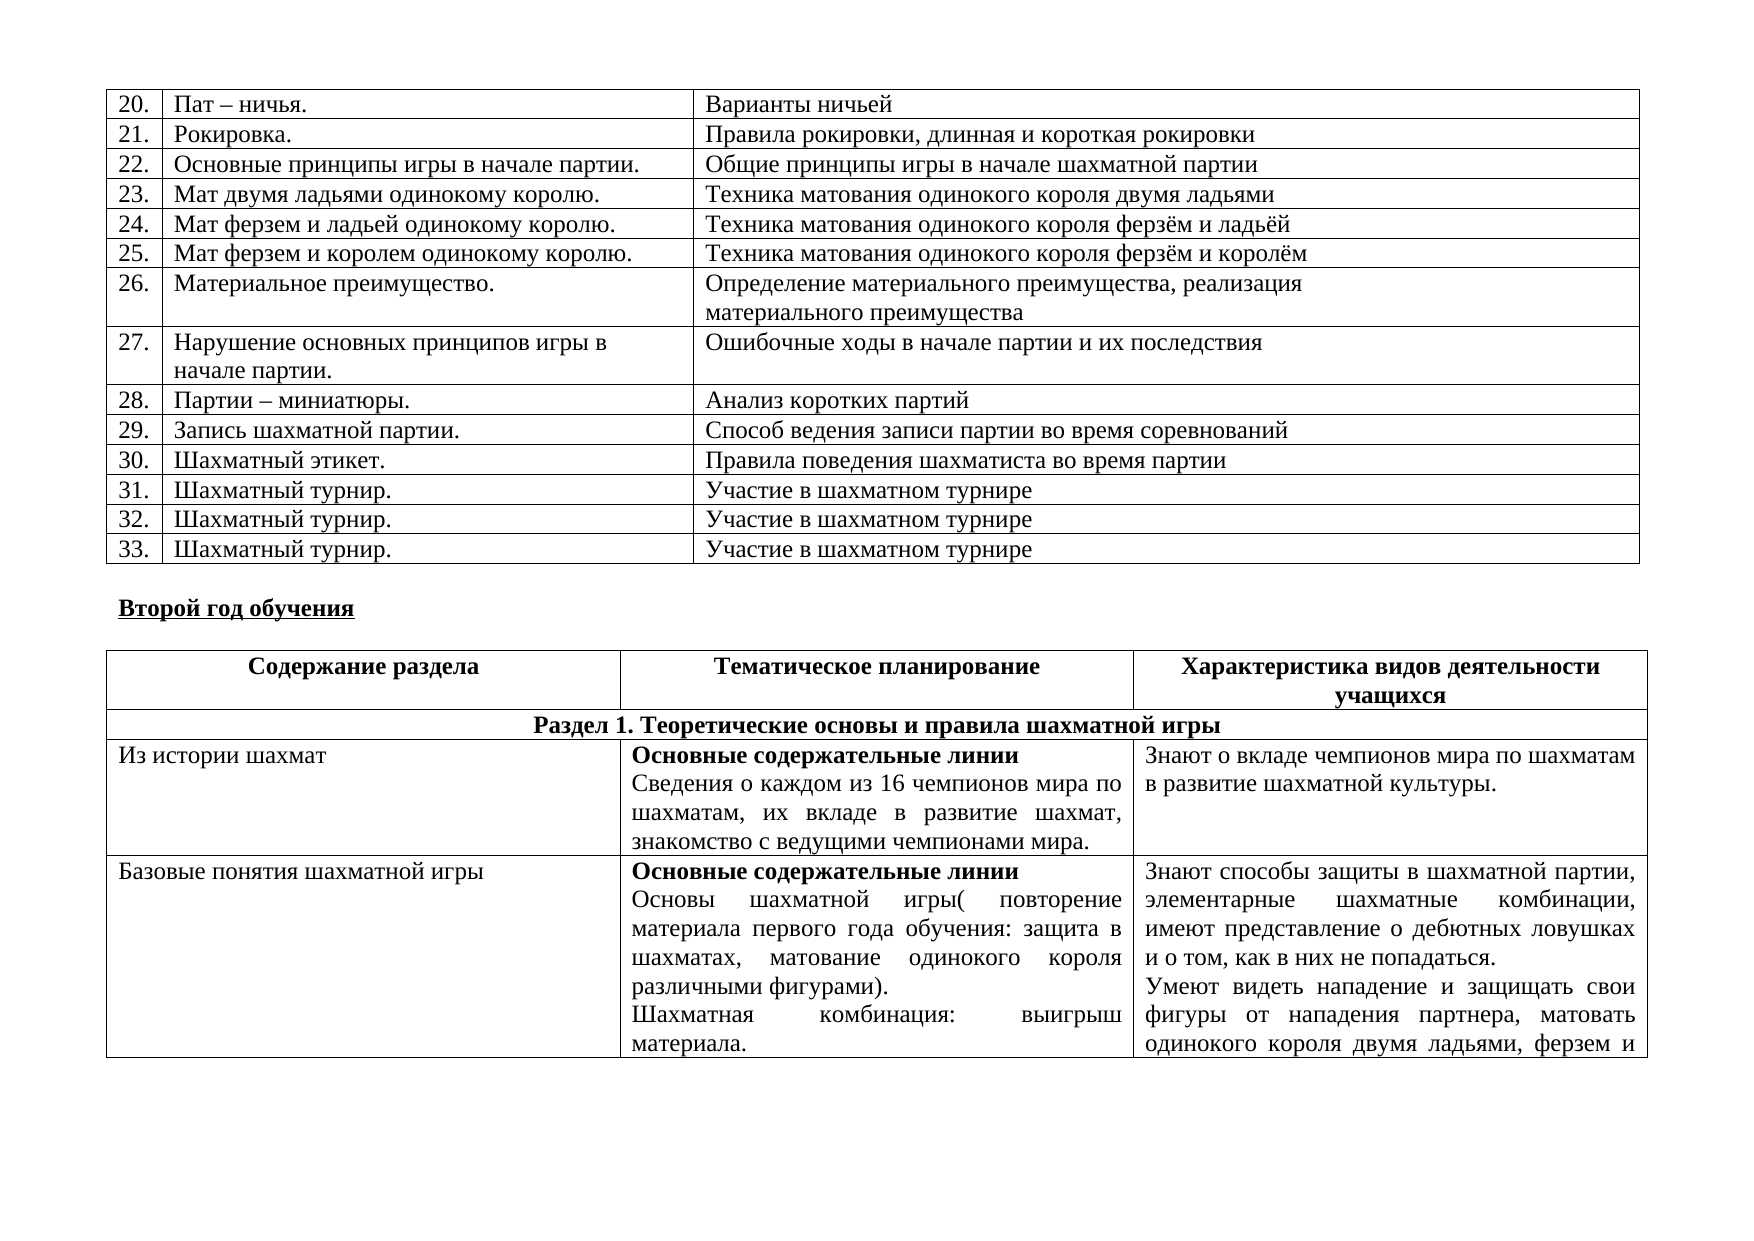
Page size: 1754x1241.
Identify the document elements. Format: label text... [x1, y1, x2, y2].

table_cell Основные принципы игры в начале партии. [163, 149, 693, 178]
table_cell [107, 856, 620, 1057]
table_cell Варианты ничьей [694, 90, 1639, 118]
table_cell Ошибочные ходы в начале партии и их последствия [694, 327, 1639, 384]
table_cell Мат ферзем и ладьей одинокому королю. [163, 209, 693, 237]
table_cell Нарушение основных принципов игры в начале партии. [163, 327, 693, 384]
text Второй год обучения [118, 593, 1636, 622]
table_cell 32. [107, 505, 162, 533]
table_cell Способ ведения записи партии во время соревнований [694, 415, 1639, 444]
table_header Содержание раздела [107, 651, 620, 709]
table_cell Техника матования одинокого короля двумя ладьями [694, 179, 1639, 208]
table_cell Участие в шахматном турнире [694, 534, 1639, 563]
table_cell Правила поведения шахматиста во время партии [694, 445, 1639, 474]
table_cell Шахматный турнир. [163, 475, 693, 503]
table_cell Запись шахматной партии. [163, 415, 693, 444]
table_cell Раздел 1. Теоретические основы и правила шахматной игры [107, 710, 1647, 739]
table_cell 29. [107, 415, 162, 444]
table_cell 31. [107, 475, 162, 503]
table_cell Основные содержательные линии Сведения о каждом из 16 чемпионов мира по шахматам, их вкладе в развитие шахмат, знакомство с ведущими чемпионами мира. [621, 740, 1133, 855]
table_cell 30. [107, 445, 162, 474]
table_cell Пат – ничья. [163, 90, 693, 118]
table_cell Определение материального преимущества, реализация материального преимущества [694, 268, 1639, 326]
table_cell Участие в шахматном турнире [694, 475, 1639, 503]
table_cell 21. [107, 119, 162, 148]
table_cell Мат двумя ладьями одинокому королю. [163, 179, 693, 208]
table_cell 28. [107, 385, 162, 414]
table_cell 22. [107, 149, 162, 178]
table_cell Техника матования одинокого короля ферзём и ладьёй [694, 209, 1639, 237]
table_cell 25. [107, 239, 162, 267]
table_cell Материальное преимущество. [163, 268, 693, 326]
table_header Характеристика видов деятельности учащихся [1134, 651, 1647, 709]
table_cell Анализ коротких партий [694, 385, 1639, 414]
table_cell 27. [107, 327, 162, 384]
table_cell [1134, 856, 1647, 1057]
table_cell Участие в шахматном турнире [694, 505, 1639, 533]
table_cell 24. [107, 209, 162, 237]
table_cell 26. [107, 268, 162, 326]
table_cell Мат ферзем и королем одинокому королю. [163, 239, 693, 267]
table_cell Правила рокировки, длинная и короткая рокировки [694, 119, 1639, 148]
table_cell Шахматный этикет. [163, 445, 693, 474]
table_cell Шахматный турнир. [163, 505, 693, 533]
table_cell 33. [107, 534, 162, 563]
table_cell Знают о вкладе чемпионов мира по шахматам в развитие шахматной культуры. [1134, 740, 1647, 855]
table_cell Шахматный турнир. [163, 534, 693, 563]
table_cell 23. [107, 179, 162, 208]
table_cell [621, 856, 1133, 1057]
table_cell Техника матования одинокого короля ферзём и королём [694, 239, 1639, 267]
table_cell Рокировка. [163, 119, 693, 148]
table_cell Из истории шахмат [107, 740, 620, 855]
table_header Тематическое планирование [621, 651, 1133, 709]
table_cell Общие принципы игры в начале шахматной партии [694, 149, 1639, 178]
table_cell 20. [107, 90, 162, 118]
table_cell Партии – миниатюры. [163, 385, 693, 414]
